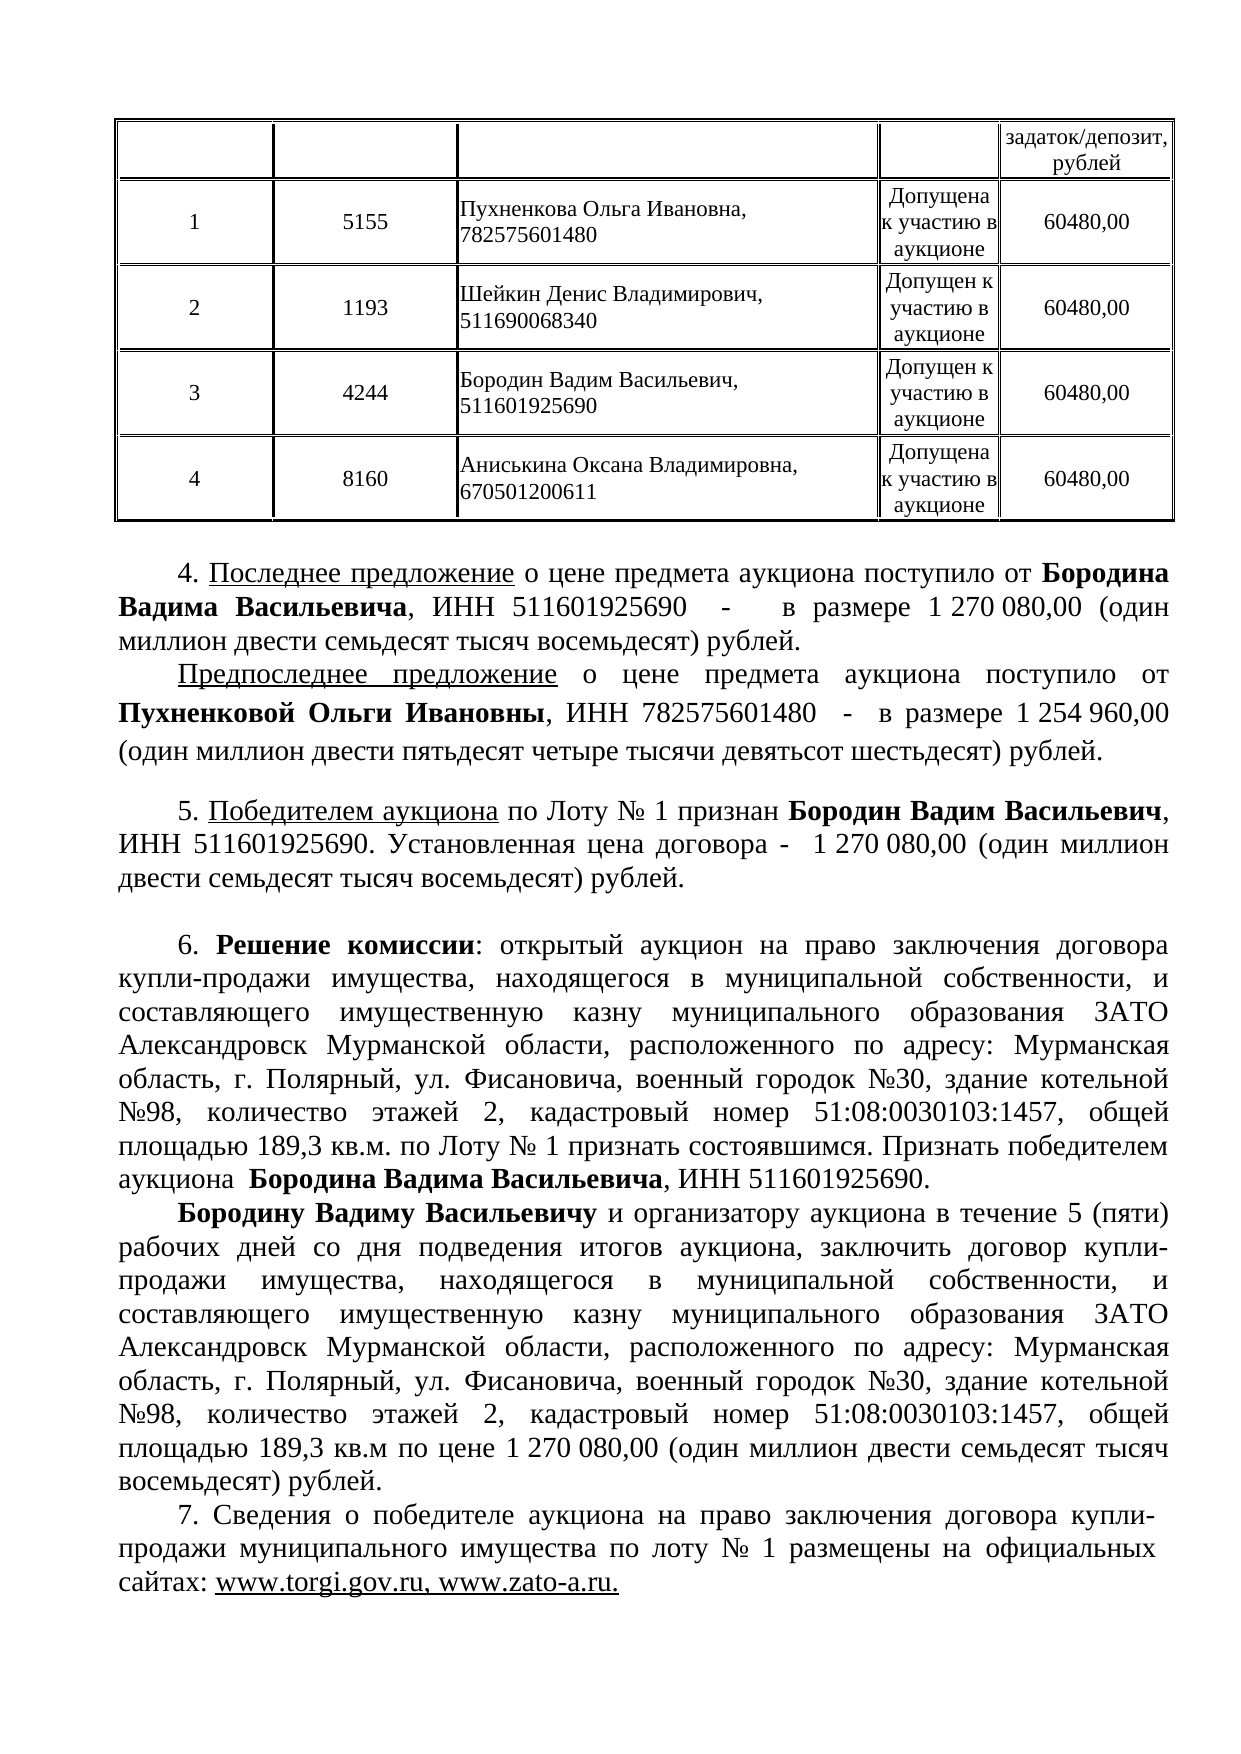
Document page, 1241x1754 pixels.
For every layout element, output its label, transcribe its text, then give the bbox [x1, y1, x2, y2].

table_cell 1193 [275, 266, 456, 348]
table_cell 60480,00 [1000, 263, 1173, 348]
table_cell Пухненкова Ольга Ивановна, 782575601480 [459, 181, 877, 263]
table_cell 2 [116, 263, 273, 348]
table_header № п/п [118, 120, 273, 177]
table_cell Допущена к участию в аукционе [881, 181, 998, 263]
text 7. Сведения о победителе аукциона на право заключения договора купли-продажи муниципального имущества по лоту № 1 размещены на официальных сайтах: www.torgi.gov.ru, www.zato-a.ru. [118, 1497, 1156, 1598]
table_cell 3 [118, 348, 272, 433]
table_cell Допущен к участию в аукционе [881, 266, 998, 348]
table_cell 1 [118, 177, 272, 263]
table_cell 5155 [275, 181, 456, 263]
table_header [457, 120, 879, 177]
table_cell 4 [118, 434, 273, 519]
table_header Решение комиссии [879, 122, 1000, 177]
text 4. Последнее предложение о цене предмета аукциона поступило от Бородина Вадима Васильевича, ИНН 511601925690 - в размере 1 270 080,00 (один миллион двести семьдесят тысяч восемьдесят) рублей. [118, 556, 1169, 656]
table_cell Шейкин Денис Владимирович, 511690068340 [459, 266, 877, 348]
table_cell Бородин Вадим Васильевич, 511601925690 [459, 352, 877, 433]
table_cell Допущен к участию в аукционе [881, 352, 998, 433]
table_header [1000, 122, 1172, 177]
text 6. Решение комиссии: открытый аукцион на право заключения договора купли-продажи имущества, находящегося в муниципальной собственности, и составляющего имущественную казну муниципального образования ЗАТО Александровск Мурманской области, расположенного по адресу: Мурманская область, г. Полярный, ул. Фисановича, военный городок №30, здание котельной №98, количество этажей 2, кадастровый номер 51:08:0030103:1457, общей площадью 189,3 кв.м. по Лоту № 1 признать состоявшимся. Признать победителем аукциона Бородина Вадима Васильевича, ИНН 511601925690. [118, 927, 1169, 1195]
table_cell 60480,00 [1000, 434, 1172, 519]
table_cell Допущена к участию в аукционе [879, 437, 1000, 519]
table_cell 60480,00 [1001, 177, 1172, 263]
text Предпоследнее предложение о цене предмета аукциона поступило от Пухненковой Ольги Ивановны, ИНН 782575601480 - в размере 1 254 960,00 (один миллион двести пятьдесят четыре тысячи девятьсот шестьдесят) рублей. [118, 656, 1169, 767]
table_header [273, 122, 457, 177]
table_cell 4244 [275, 352, 456, 433]
text Бородину Вадиму Васильевичу и организатору аукциона в течение 5 (пяти) рабочих дней со дня подведения итогов аукциона, заключить договор купли-продажи имущества, находящегося в муниципальной собственности, и составляющего имущественную казну муниципального образования ЗАТО Александровск Мурманской области, расположенного по адресу: Мурманская область, г. Полярный, ул. Фисановича, военный городок №30, здание котельной №98, количество этажей 2, кадастровый номер 51:08:0030103:1457, общей площадью 189,3 кв.м по цене 1 270 080,00 (один миллион двести семьдесят тысяч восемьдесят) рублей. [118, 1195, 1169, 1497]
text 5. Победителем аукциона по Лоту № 1 признан Бородин Вадим Васильевич, ИНН 511601925690. Установленная цена договора - 1 270 080,00 (один миллион двести семьдесят тысяч восемьдесят) рублей. [118, 793, 1169, 893]
table_cell 8160 [273, 437, 457, 519]
table_cell 60480,00 [1001, 348, 1172, 433]
table_cell Аниськина Оксана Владимировна, 670501200611 [457, 434, 879, 519]
